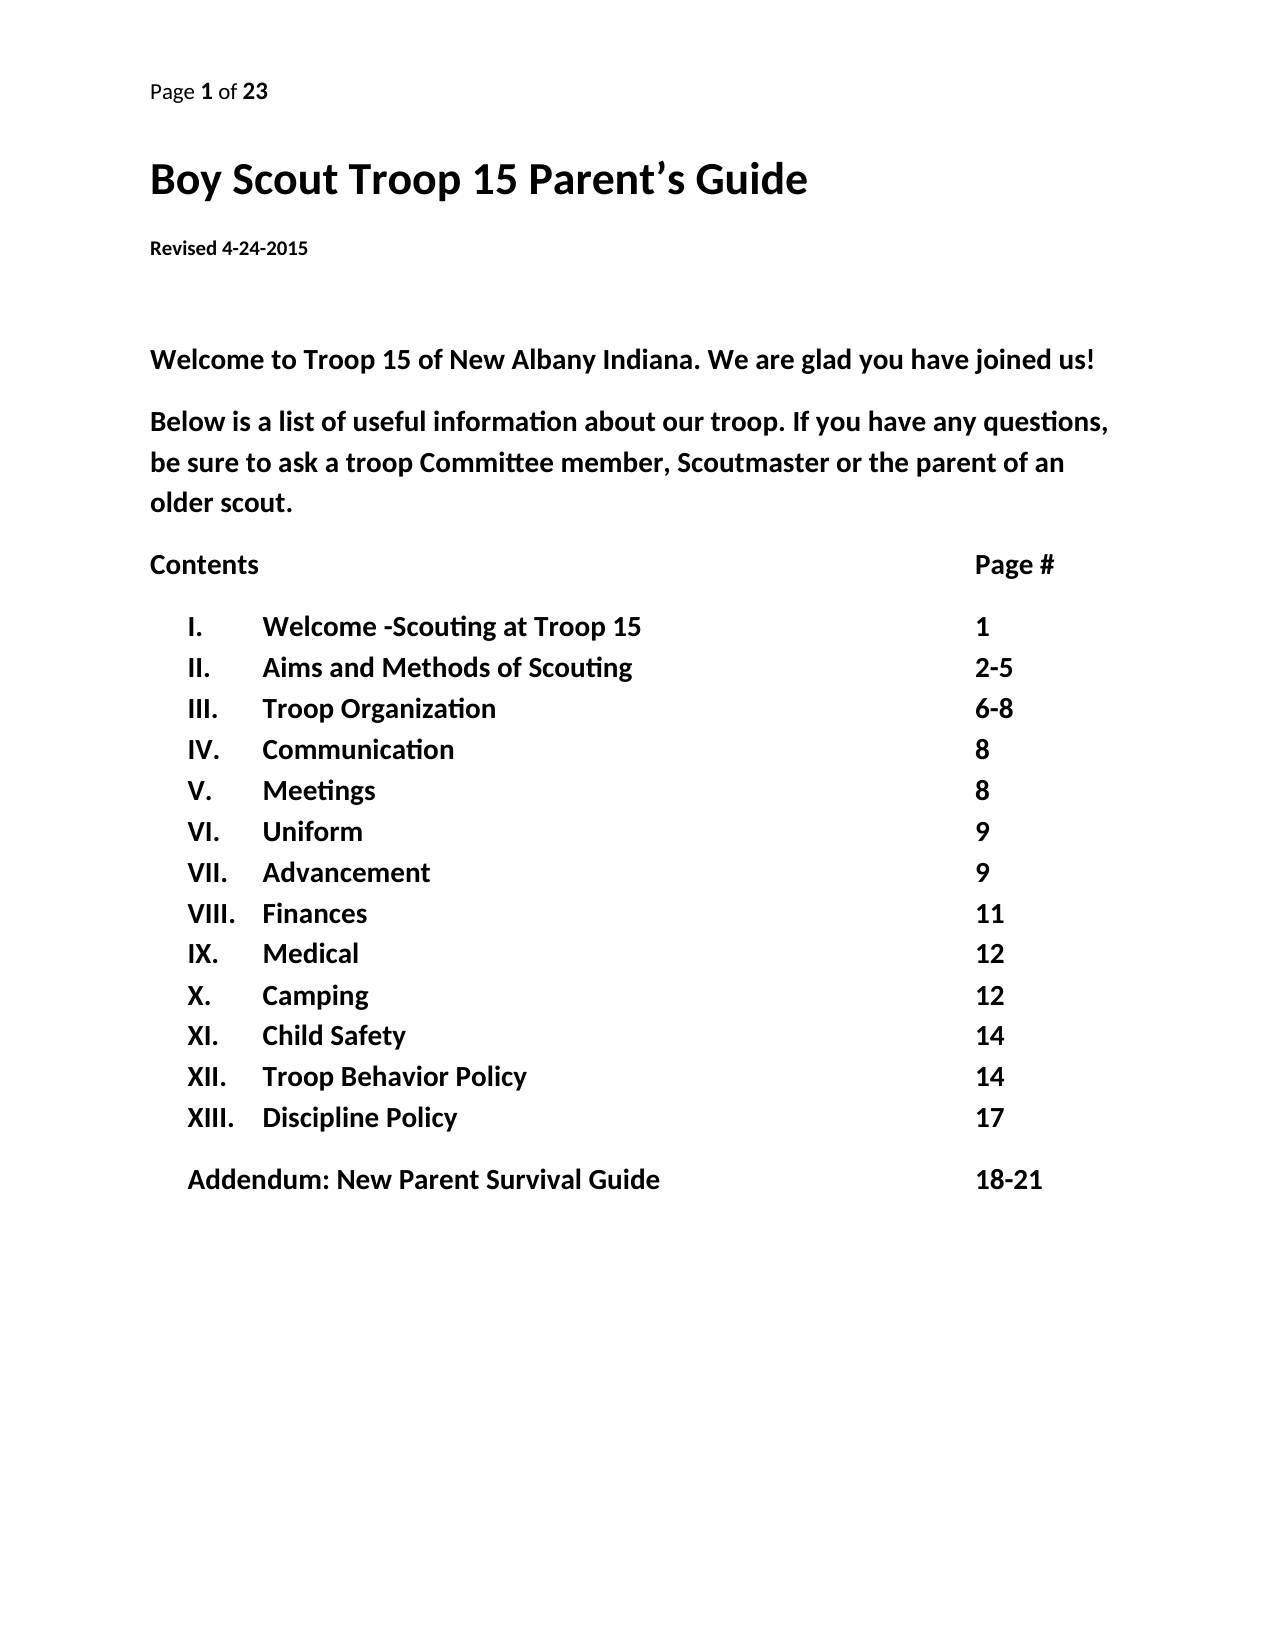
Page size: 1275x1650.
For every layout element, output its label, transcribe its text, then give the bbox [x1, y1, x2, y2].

text Addendum: New Parent Survival Guide 18-21 [150, 1161, 1125, 1197]
list Troop Organization 6-8 [187, 690, 1125, 726]
text Boy Scout Troop 15 Parent’s Guide [150, 150, 1125, 206]
list Aims and Methods of Scouting 2-5 [187, 649, 1125, 685]
list Discipline Policy 17 [187, 1099, 1125, 1135]
list Advancement 9 [187, 854, 1125, 889]
text Contents Page # [150, 546, 1125, 582]
list Finances 11 [187, 895, 1125, 930]
list Medical 12 [187, 936, 1125, 971]
text Below is a list of useful information about our troop. If you have any questions, be sure to ask a troop Committee member, Scoutmaster or the parent of an older scout. [150, 403, 1125, 520]
list Child Safety 14 [187, 1017, 1125, 1053]
list Troop Behavior Policy 14 [187, 1058, 1125, 1094]
list Welcome -Scouting at Troop 15 1 [187, 608, 1125, 644]
list Uniform 9 [187, 813, 1125, 848]
list Camping 12 [187, 977, 1125, 1012]
list Communication 8 [187, 731, 1125, 767]
text Revised 4-24-2015 [150, 235, 1125, 261]
text Welcome to Troop 15 of New Albany Indiana. We are glad you have joined us! [150, 341, 1125, 377]
list Meetings 8 [187, 772, 1125, 807]
